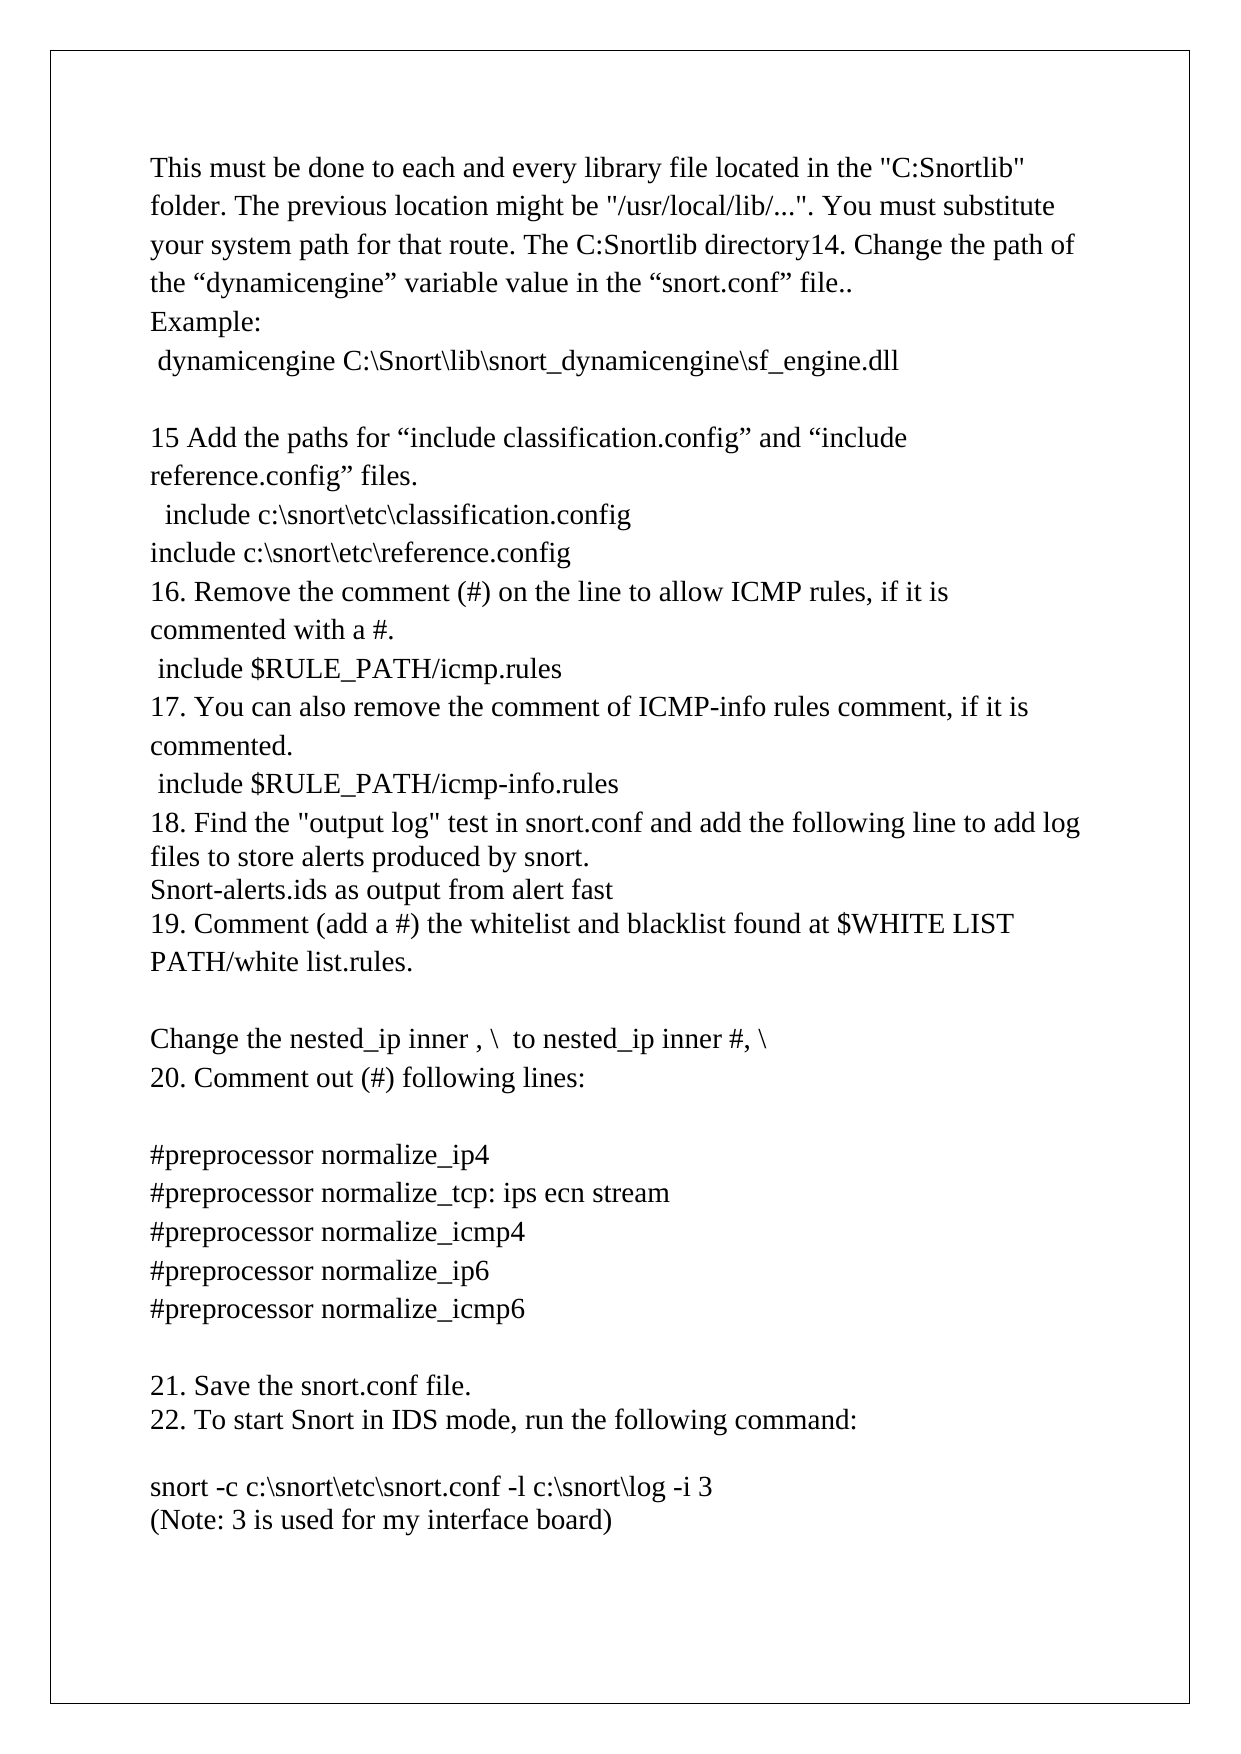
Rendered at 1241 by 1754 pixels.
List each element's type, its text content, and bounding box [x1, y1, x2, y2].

text 17. You can also remove the comment of ICMP-info rules comment, if it is commented. [150, 689, 1090, 762]
text #preprocessor normalize_icmp6 [150, 1291, 1090, 1325]
text dynamicengine C:\Snort\lib\snort_dynamicengine\sf_engine.dll [150, 343, 1090, 376]
text include c:\snort\etc\classification.config [150, 497, 1090, 530]
text #preprocessor normalize_icmp4 [150, 1214, 1090, 1248]
text #preprocessor normalize_ip6 [150, 1253, 1090, 1286]
text include c:\snort\etc\reference.config [150, 535, 1090, 569]
text 20. Comment out (#) following lines: [150, 1060, 1090, 1093]
text snort -c c:\snort\etc\snort.conf -l c:\snort\log -i 3 [150, 1469, 1090, 1502]
text 19. Comment (add a #) the whitelist and blacklist found at $WHITE LIST PATH/white list.rules. [150, 906, 1090, 978]
text 15 Add the paths for “include classification.config” and “include reference.config” files. [150, 420, 1090, 492]
text include $RULE_PATH/icmp-info.rules [150, 767, 1090, 800]
text 16. Remove the comment (#) on the line to allow ICMP rules, if it is commented with a #. [150, 574, 1090, 646]
text 21. Save the snort.conf file. [150, 1368, 1090, 1402]
text Example: [150, 304, 1090, 338]
text #preprocessor normalize_tcp: ips ecn stream [150, 1176, 1090, 1209]
text 22. To start Snort in IDS mode, run the following command: [150, 1402, 1090, 1435]
text (Note: 3 is used for my interface board) [150, 1502, 1090, 1536]
text 18. Find the "output log" test in snort.conf and add the following line to add log files to store alerts produced by snort. [150, 805, 1090, 872]
text Change the nested_ip inner , \ to nested_ip inner #, \ [150, 1021, 1090, 1055]
text #preprocessor normalize_ip4 [150, 1137, 1090, 1171]
text Snort-alerts.ids as output from alert fast [150, 872, 1090, 906]
text This must be done to each and every library file located in the "C:Snortlib" folder. The previous location might be "/usr/local/lib/...". You must substitute your system path for that route. The C:Snortlib directory14. Change the path of the “dynamicengine” variable value in the “snort.conf” file.. [150, 150, 1090, 299]
text include $RULE_PATH/icmp.rules [150, 651, 1090, 684]
